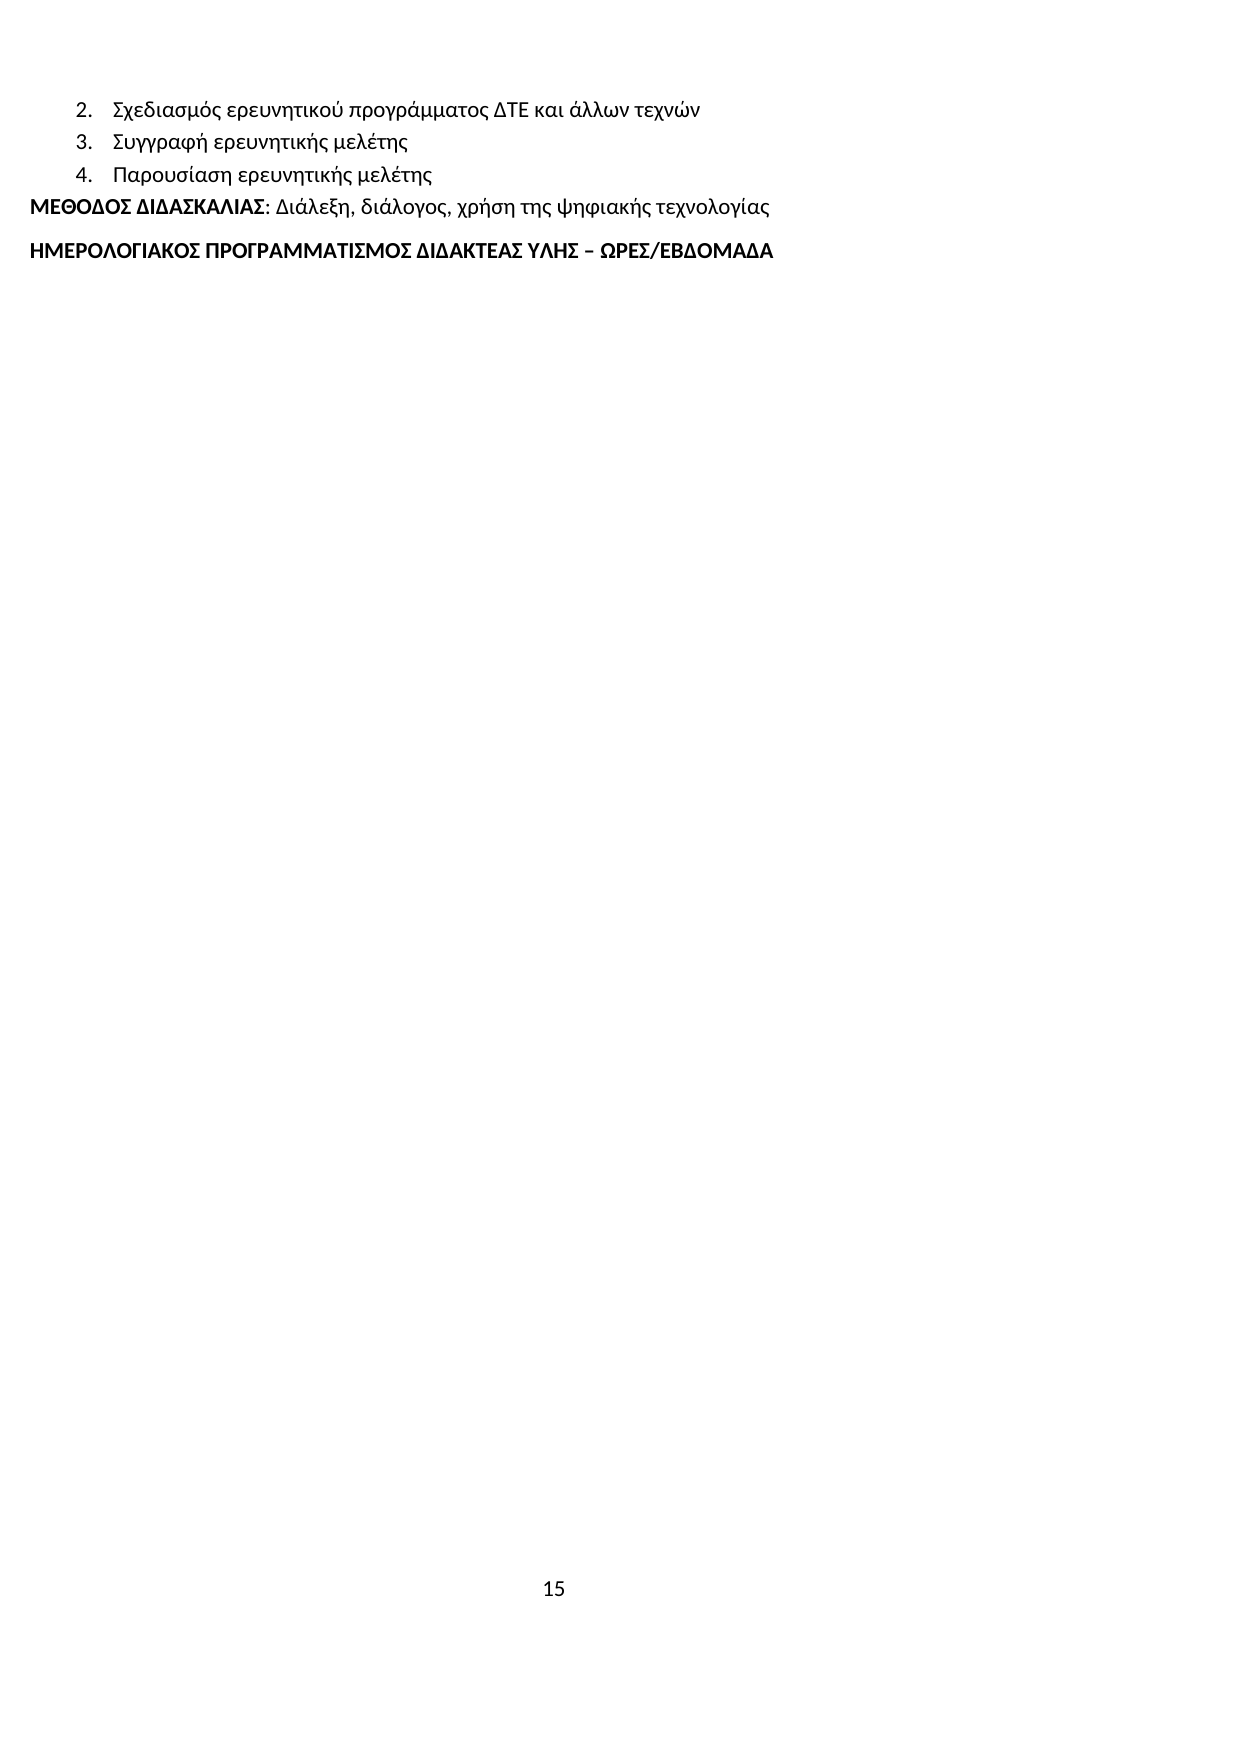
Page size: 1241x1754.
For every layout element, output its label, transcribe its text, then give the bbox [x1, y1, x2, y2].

list Σχεδιασμός ερευνητικού προγράμματος ΔΤΕ και άλλων τεχνών [75, 95, 1078, 123]
list Παρουσίαση ερευνητικής μελέτης [75, 160, 1078, 188]
text ΗΜΕΡΟΛΟΓΙΑΚΟΣ ΠΡΟΓΡΑΜΜΑΤΙΣΜΟΣ ΔΙΔΑΚΤΕΑΣ ΥΛΗΣ – ΩΡΕΣ/ΕΒΔΟΜΑΔΑ [29, 237, 1078, 264]
text ΜΕΘΟΔΟΣ ΔΙΔΑΣΚΑΛΙΑΣ: Διάλεξη, διάλογος, χρήση της ψηφιακής τεχνολογίας [29, 192, 1078, 220]
list Συγγραφή ερευνητικής μελέτης [75, 127, 1078, 156]
